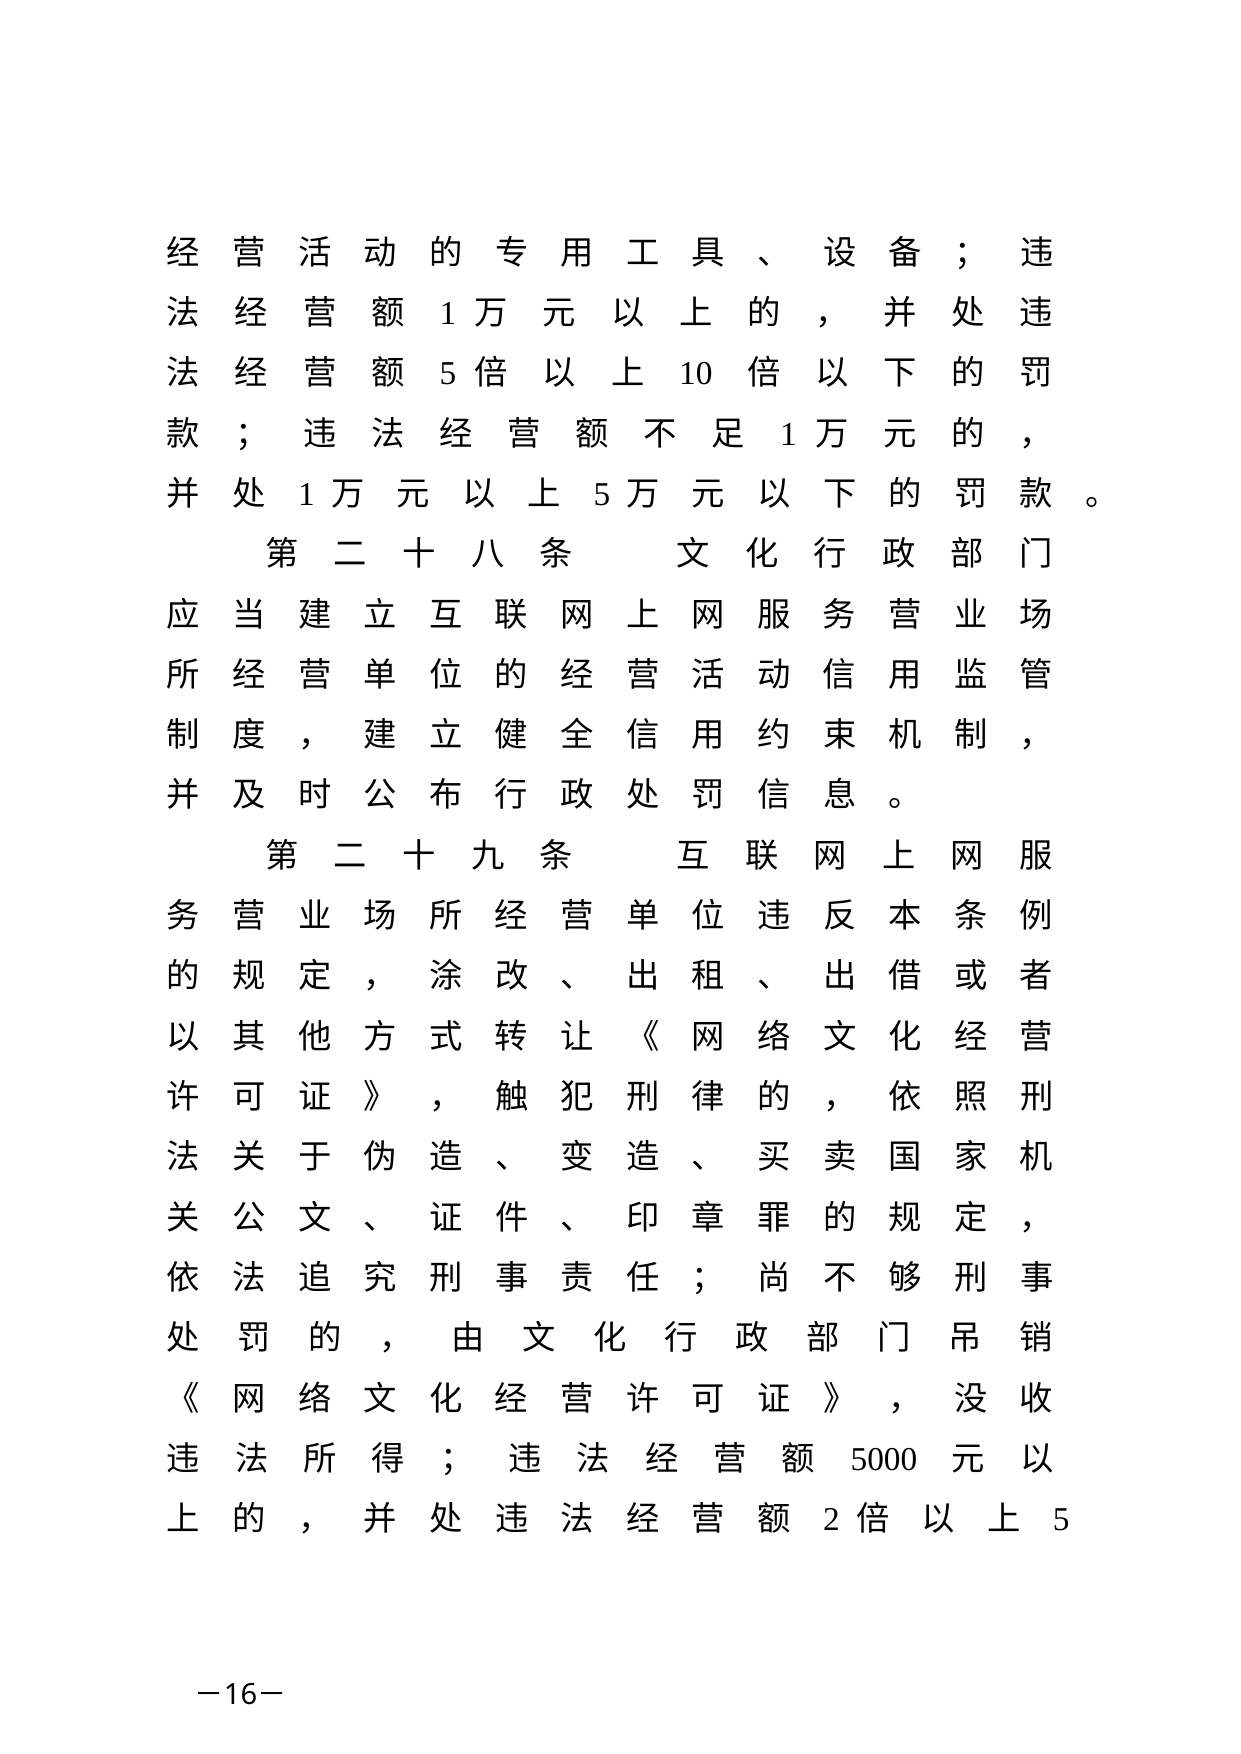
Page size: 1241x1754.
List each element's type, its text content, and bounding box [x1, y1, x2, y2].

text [167, 219, 1085, 521]
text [167, 822, 1085, 1546]
text 第二十八条 文化行政部门应当建立互联网上网服务营业场所经营单位的经营活动信用监管制度，建立健全信用约束机制，并及时公布行政处罚信息。 [167, 521, 1085, 822]
